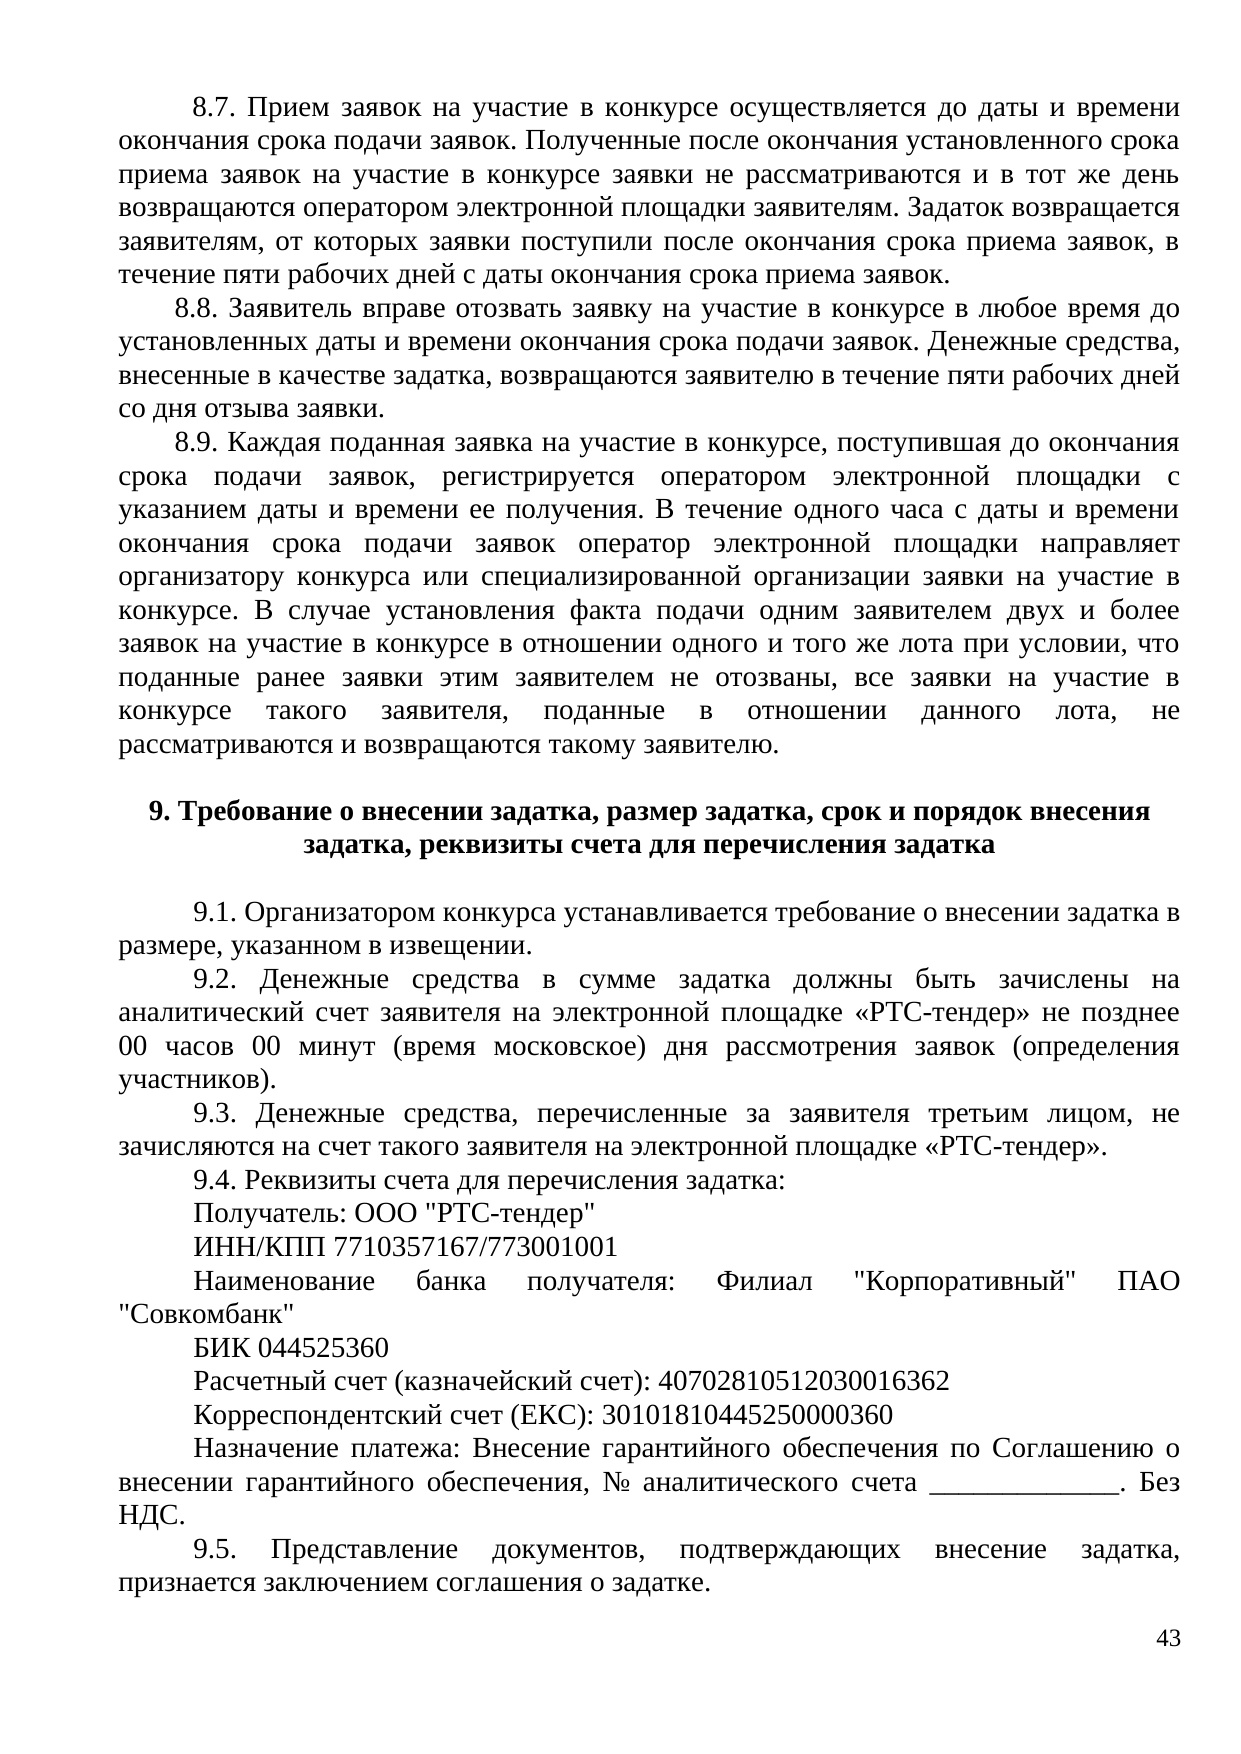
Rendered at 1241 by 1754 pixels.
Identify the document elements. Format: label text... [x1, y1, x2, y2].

text 9.5. Представление документов, подтверждающих внесение задатка, признается заключением соглашения о задатке. [118, 1531, 1181, 1598]
text Расчетный счет (казначейский счет): 40702810512030016362 [118, 1363, 1181, 1397]
text 9.3. Денежные средства, перечисленные за заявителя третьим лицом, не зачисляются на счет такого заявителя на электронной площадке «РТС-тендер». [118, 1095, 1181, 1162]
text 9.4. Реквизиты счета для перечисления задатка: [118, 1162, 1181, 1196]
text Наименование банка получателя: Филиал "Корпоративный" ПАО "Совкомбанк" [118, 1263, 1181, 1330]
text ИНН/КПП 7710357167/773001001 [118, 1229, 1181, 1263]
text Назначение платежа: Внесение гарантийного обеспечения по Соглашению о внесении гарантийного обеспечения, № аналитического счета _____________. Без НДС. [118, 1430, 1181, 1531]
text 8.8. Заявитель вправе отозвать заявку на участие в конкурсе в любое время до установленных даты и времени окончания срока подачи заявок. Денежные средства, внесенные в качестве задатка, возвращаются заявителю в течение пяти рабочих дней со дня отзыва заявки. [118, 290, 1181, 424]
text 9.2. Денежные средства в сумме задатка должны быть зачислены на аналитический счет заявителя на электронной площадке «РТС-тендер» не позднее 00 часов 00 минут (время московское) дня рассмотрения заявок (определения участников). [118, 961, 1181, 1095]
text 9. Требование о внесении задатка, размер задатка, срок и порядок внесения задатка, реквизиты счета для перечисления задатка [118, 793, 1181, 860]
text 8.7. Прием заявок на участие в конкурсе осуществляется до даты и времени окончания срока подачи заявок. Полученные после окончания установленного срока приема заявок на участие в конкурсе заявки не рассматриваются и в тот же день возвращаются оператором электронной площадки заявителям. Задаток возвращается заявителям, от которых заявки поступили после окончания срока приема заявок, в течение пяти рабочих дней с даты окончания срока приема заявок. [118, 89, 1181, 290]
text Получатель: ООО "РТС-тендер" [118, 1196, 1181, 1229]
text БИК 044525360 [118, 1330, 1181, 1363]
text Корреспондентский счет (ЕКС): 30101810445250000360 [118, 1397, 1181, 1430]
text 8.9. Каждая поданная заявка на участие в конкурсе, поступившая до окончания срока подачи заявок, регистрируется оператором электронной площадки с указанием даты и времени ее получения. В течение одного часа с даты и времени окончания срока подачи заявок оператор электронной площадки направляет организатору конкурса или специализированной организации заявки на участие в конкурсе. В случае установления факта подачи одним заявителем двух и более заявок на участие в конкурсе в отношении одного и того же лота при условии, что поданные ранее заявки этим заявителем не отозваны, все заявки на участие в конкурсе такого заявителя, поданные в отношении данного лота, не рассматриваются и возвращаются такому заявителю. [118, 424, 1181, 759]
text 9.1. Организатором конкурса устанавливается требование о внесении задатка в размере, указанном в извещении. [118, 894, 1181, 961]
